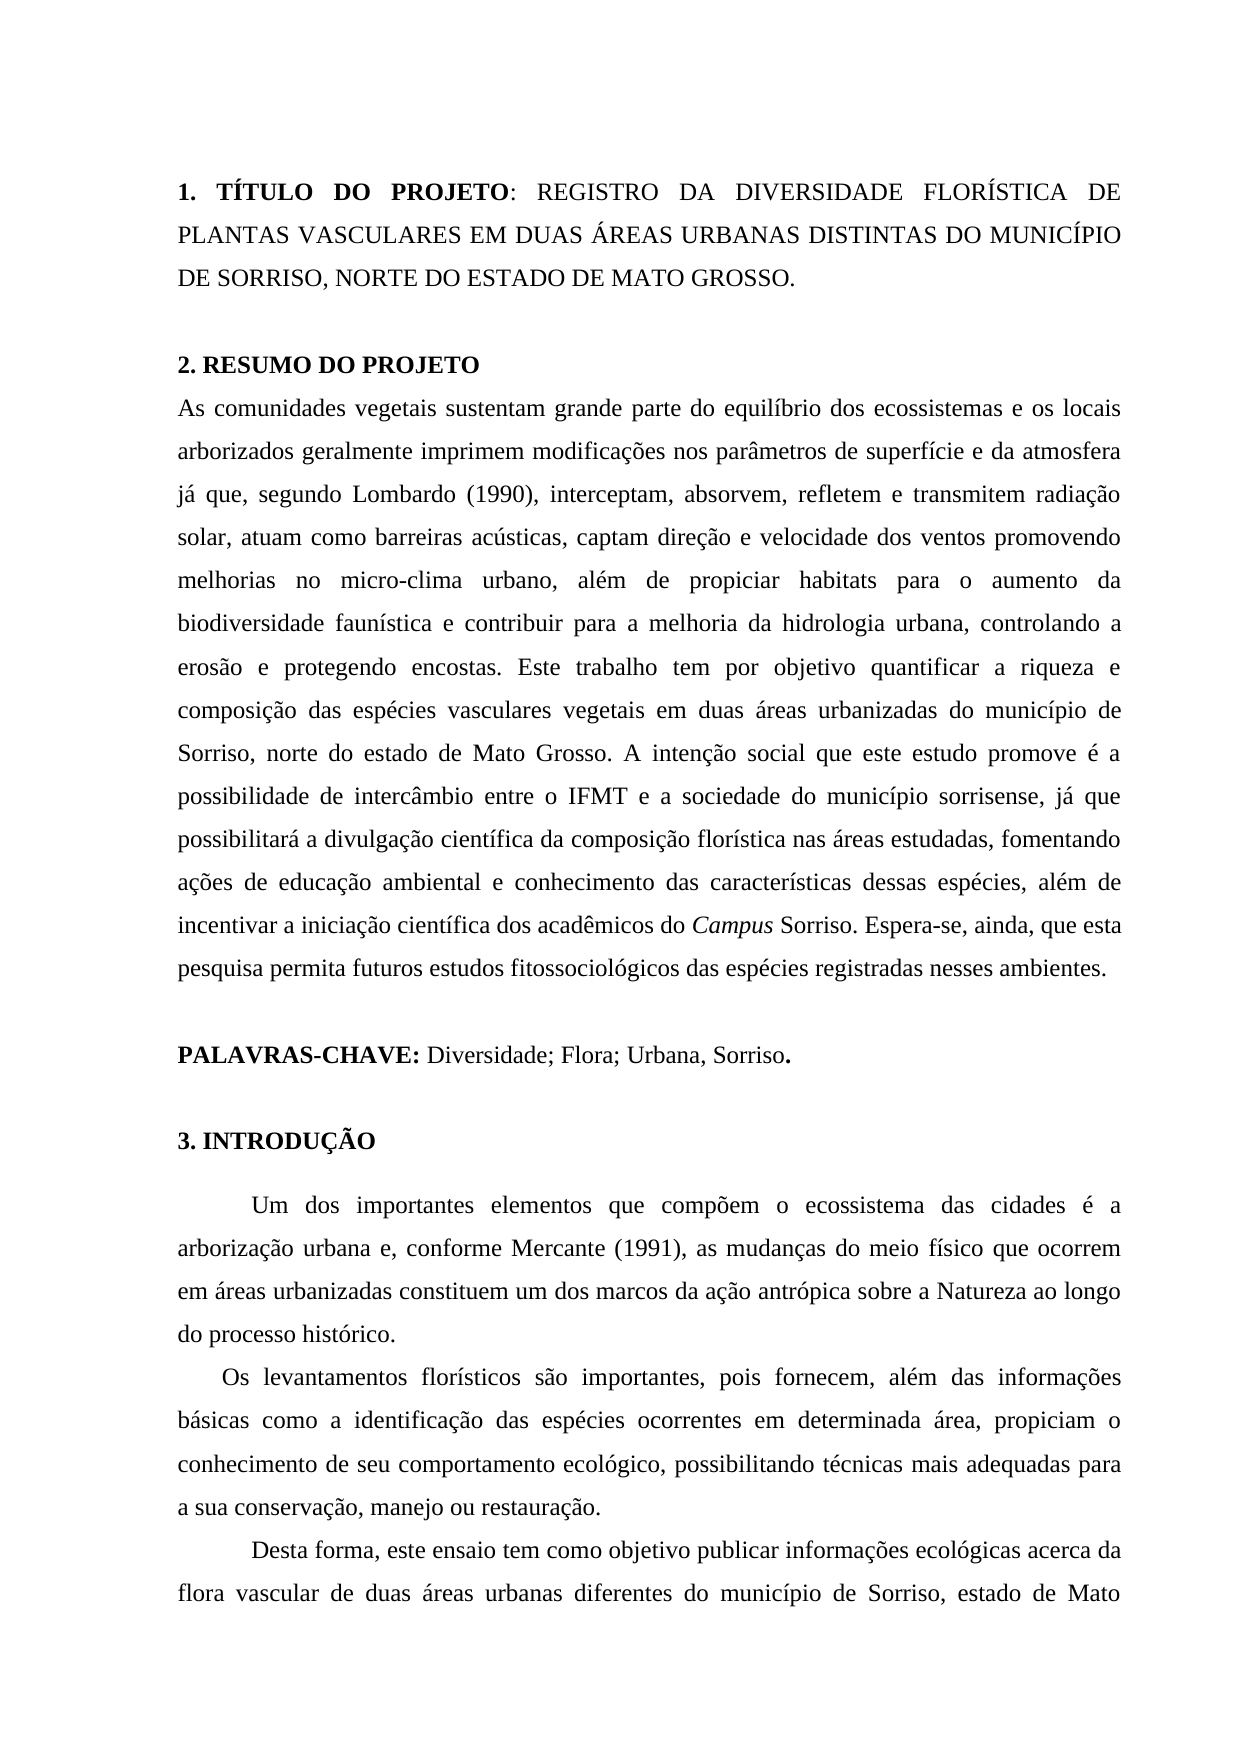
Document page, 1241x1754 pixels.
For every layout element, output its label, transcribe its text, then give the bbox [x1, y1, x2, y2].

text PALAVRAS-CHAVE: Diversidade; Flora; Urbana, Sorriso. [177, 1040, 1122, 1068]
text As comunidades vegetais sustentam grande parte do equilíbrio dos ecossistemas e os locais arborizados geralmente imprimem modificações nos parâmetros de superfície e da atmosfera já que, segundo Lombardo (1990), interceptam, absorvem, refletem e transmitem radiação solar, atuam como barreiras acústicas, captam direção e velocidade dos ventos promovendo melhorias no micro-clima urbano, além de propiciar habitats para o aumento da biodiversidade faunística e contribuir para a melhoria da hidrologia urbana, controlando a erosão e protegendo encostas. Este trabalho tem por objetivo quantificar a riqueza e composição das espécies vasculares vegetais em duas áreas urbanizadas do município de Sorriso, norte do estado de Mato Grosso. A intenção social que este estudo promove é a possibilidade de intercâmbio entre o IFMT e a sociedade do município sorrisense, já que possibilitará a divulgação científica da composição florística nas áreas estudadas, fomentando ações de educação ambiental e conhecimento das características dessas espécies, além de incentivar a iniciação científica dos acadêmicos do Campus Sorriso. Espera-se, ainda, que esta pesquisa permita futuros estudos fitossociológicos das espécies registradas nesses ambientes. [177, 393, 1122, 982]
text Os levantamentos florísticos são importantes, pois fornecem, além das informações básicas como a identificação das espécies ocorrentes em determinada área, propiciam o conhecimento de seu comportamento ecológico, possibilitando técnicas mais adequadas para a sua conservação, manejo ou restauração. [177, 1362, 1122, 1521]
text 1. TÍTULO DO PROJETO: REGISTRO DA DIVERSIDADE FLORÍSTICA DE PLANTAS VASCULARES EM DUAS ÁREAS URBANAS DISTINTAS DO MUNICÍPIO DE SORRISO, NORTE DO ESTADO DE MATO GROSSO. [177, 177, 1122, 292]
text 3. INTRODUÇÃO [177, 1126, 1122, 1155]
text Um dos importantes elementos que compõem o ecossistema das cidades é a arborização urbana e, conforme Mercante (1991), as mudanças do meio físico que ocorrem em áreas urbanizadas constituem um dos marcos da ação antrópica sobre a Natureza ao longo do processo histórico. [177, 1190, 1122, 1348]
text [177, 1535, 1122, 1607]
text 2. RESUMO DO PROJETO [177, 350, 1122, 378]
